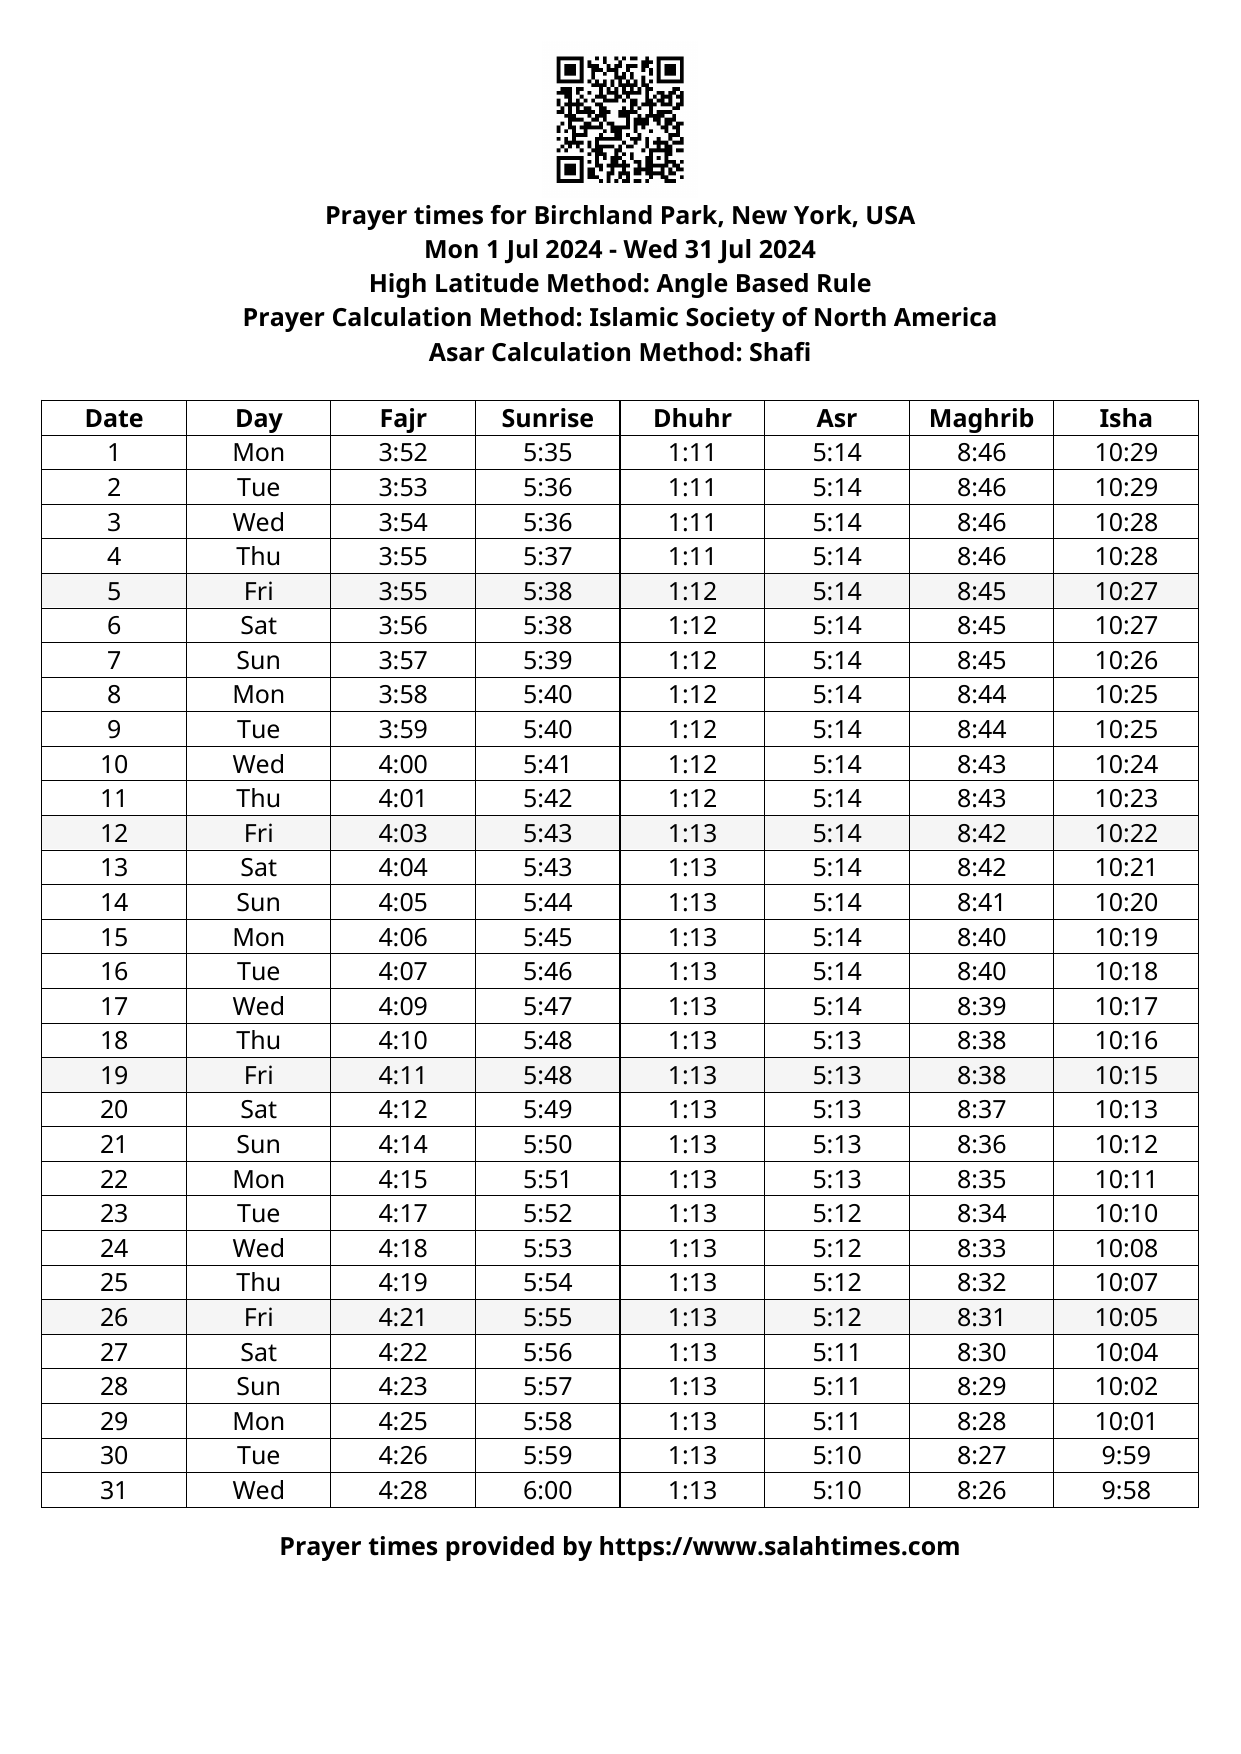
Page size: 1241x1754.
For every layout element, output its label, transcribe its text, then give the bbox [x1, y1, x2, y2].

table_cell 4:22 [331, 1335, 475, 1368]
table_cell 1:13 [621, 885, 764, 919]
table_cell 1:13 [621, 1093, 764, 1126]
table_cell 1:11 [621, 505, 764, 538]
table_cell Sun [187, 1127, 330, 1161]
table_cell 1:13 [621, 816, 764, 849]
table_cell 10:29 [1054, 470, 1198, 504]
table_cell 9:59 [1054, 1439, 1198, 1472]
table_cell 4:17 [331, 1196, 475, 1230]
table_cell 1:11 [621, 436, 764, 469]
table_cell 1:13 [621, 1127, 764, 1161]
table_cell 5:12 [765, 1196, 909, 1230]
table_header Date [42, 401, 186, 434]
table_cell Thu [187, 539, 330, 573]
table_cell 4:28 [331, 1473, 475, 1507]
table_cell 10:17 [1054, 989, 1198, 1022]
table_cell Sat [187, 1335, 330, 1368]
table_cell 5:14 [765, 712, 909, 746]
table_header Sunrise [476, 401, 619, 434]
table_cell 5:36 [476, 505, 619, 538]
table_cell 3:53 [331, 470, 475, 504]
table_cell 8:38 [910, 1058, 1053, 1092]
table_cell 10:05 [1054, 1300, 1198, 1334]
table_cell 4:06 [331, 920, 475, 953]
table_cell 10:16 [1054, 1024, 1198, 1057]
table_cell 5:12 [765, 1266, 909, 1299]
table_cell 18 [42, 1024, 186, 1057]
table_cell 16 [42, 954, 186, 988]
table_cell 1:12 [621, 747, 764, 780]
table_cell 31 [42, 1473, 186, 1507]
table_cell Fri [187, 574, 330, 607]
table_cell Tue [187, 712, 330, 746]
table_cell 12 [42, 816, 186, 849]
table_cell Mon [187, 436, 330, 469]
table_cell 8:27 [910, 1439, 1053, 1472]
table_cell 5:12 [765, 1300, 909, 1334]
table_cell 5:51 [476, 1162, 619, 1195]
table_cell 5:47 [476, 989, 619, 1022]
table_cell 3:52 [331, 436, 475, 469]
table_header Asr [765, 401, 909, 434]
table_cell 8:45 [910, 609, 1053, 642]
table_cell Thu [187, 1266, 330, 1299]
table_cell 1:13 [621, 920, 764, 953]
table_cell 5:13 [765, 1093, 909, 1126]
table_cell 10:24 [1054, 747, 1198, 780]
table_cell 8:46 [910, 505, 1053, 538]
table_cell 8:34 [910, 1196, 1053, 1230]
table_cell 1:13 [621, 1439, 764, 1472]
table_cell 1:13 [621, 1300, 764, 1334]
table_cell 5:14 [765, 678, 909, 711]
table_cell 5:44 [476, 885, 619, 919]
table_cell 1:13 [621, 1335, 764, 1368]
table_cell 5:48 [476, 1058, 619, 1092]
table_cell 21 [42, 1127, 186, 1161]
table_cell 5:46 [476, 954, 619, 988]
table_cell 5:14 [765, 505, 909, 538]
table_cell 9 [42, 712, 186, 746]
table_cell 8:45 [910, 643, 1053, 677]
table_cell 8:40 [910, 920, 1053, 953]
table_cell 8:36 [910, 1127, 1053, 1161]
table_cell 10:29 [1054, 436, 1198, 469]
table_cell 22 [42, 1162, 186, 1195]
table_cell 4:18 [331, 1231, 475, 1264]
table_cell 8:38 [910, 1024, 1053, 1057]
table_cell Tue [187, 1439, 330, 1472]
table_cell 5:53 [476, 1231, 619, 1264]
table_cell 4:10 [331, 1024, 475, 1057]
table_cell 5:14 [765, 816, 909, 849]
table_cell 1:13 [621, 1369, 764, 1403]
table_cell 5:11 [765, 1335, 909, 1368]
table_cell Fri [187, 1058, 330, 1092]
table_cell 10:28 [1054, 505, 1198, 538]
table_cell Wed [187, 989, 330, 1022]
table_cell Tue [187, 1196, 330, 1230]
table_cell 10:27 [1054, 574, 1198, 607]
table_cell 5:49 [476, 1093, 619, 1126]
table_cell 13 [42, 851, 186, 884]
table_cell 5:13 [765, 1058, 909, 1092]
table_cell 5:48 [476, 1024, 619, 1057]
table_cell 1 [42, 436, 186, 469]
table_cell 8:46 [910, 470, 1053, 504]
table_cell 10:26 [1054, 643, 1198, 677]
table_cell 5:40 [476, 678, 619, 711]
table_cell 4:23 [331, 1369, 475, 1403]
table_header Isha [1054, 401, 1198, 434]
table_cell Sun [187, 1369, 330, 1403]
text High Latitude Method: Angle Based Rule [42, 266, 1198, 300]
table_cell 5:41 [476, 747, 619, 780]
table_cell 6 [42, 609, 186, 642]
table_cell 5:14 [765, 539, 909, 573]
table_cell Mon [187, 1404, 330, 1437]
table_cell 5:14 [765, 885, 909, 919]
table_cell 1:13 [621, 954, 764, 988]
table_cell 8:26 [910, 1473, 1053, 1507]
table_cell 5:50 [476, 1127, 619, 1161]
table_cell 4:12 [331, 1093, 475, 1126]
table_cell 4:09 [331, 989, 475, 1022]
table_cell 5:39 [476, 643, 619, 677]
table_cell 4:00 [331, 747, 475, 780]
table_cell 25 [42, 1266, 186, 1299]
table_cell 10:20 [1054, 885, 1198, 919]
table_cell 8:44 [910, 712, 1053, 746]
table_cell 8:39 [910, 989, 1053, 1022]
table_cell 5:10 [765, 1473, 909, 1507]
table_cell 8:43 [910, 781, 1053, 815]
table_cell 5:43 [476, 851, 619, 884]
table_cell 5:55 [476, 1300, 619, 1334]
table_cell 5:14 [765, 470, 909, 504]
table_cell Fri [187, 1300, 330, 1334]
table_cell 5:35 [476, 436, 619, 469]
table_cell Thu [187, 1024, 330, 1057]
table_cell 5:14 [765, 436, 909, 469]
table_cell 4:05 [331, 885, 475, 919]
table_cell 10:18 [1054, 954, 1198, 988]
table_cell 5:36 [476, 470, 619, 504]
table_cell 8:32 [910, 1266, 1053, 1299]
table_cell 10 [42, 747, 186, 780]
table_cell 8:46 [910, 539, 1053, 573]
table_cell 10:19 [1054, 920, 1198, 953]
table_cell 8:46 [910, 436, 1053, 469]
table_cell Tue [187, 954, 330, 988]
table_cell 1:12 [621, 781, 764, 815]
table_cell 6:00 [476, 1473, 619, 1507]
table_header Day [187, 401, 330, 434]
table_cell 10:23 [1054, 781, 1198, 815]
table_cell Wed [187, 1231, 330, 1264]
table_cell 2 [42, 470, 186, 504]
table_cell 3:59 [331, 712, 475, 746]
table_cell 10:08 [1054, 1231, 1198, 1264]
table_cell 3:58 [331, 678, 475, 711]
table_cell 1:13 [621, 1024, 764, 1057]
table_cell 10:25 [1054, 678, 1198, 711]
table_cell 5:14 [765, 954, 909, 988]
table_cell 1:13 [621, 1231, 764, 1264]
table_cell 4:21 [331, 1300, 475, 1334]
table_cell 5:11 [765, 1404, 909, 1437]
table_cell 28 [42, 1369, 186, 1403]
text Mon 1 Jul 2024 - Wed 31 Jul 2024 [42, 232, 1198, 266]
table_cell 30 [42, 1439, 186, 1472]
table_cell 5:14 [765, 747, 909, 780]
table_cell 5:54 [476, 1266, 619, 1299]
table_cell 1:11 [621, 539, 764, 573]
table_cell 8 [42, 678, 186, 711]
table_cell 5:38 [476, 574, 619, 607]
table_cell 5:40 [476, 712, 619, 746]
text Prayer Calculation Method: Islamic Society of North America [42, 300, 1198, 334]
table_cell 4:11 [331, 1058, 475, 1092]
table_cell 4:14 [331, 1127, 475, 1161]
table_cell 5:56 [476, 1335, 619, 1368]
table_cell Sat [187, 1093, 330, 1126]
table_cell 5:59 [476, 1439, 619, 1472]
table_cell 5:37 [476, 539, 619, 573]
table_cell 5:13 [765, 1024, 909, 1057]
table_cell 8:37 [910, 1093, 1053, 1126]
table_cell 8:40 [910, 954, 1053, 988]
table_cell Thu [187, 781, 330, 815]
table_cell 1:13 [621, 1404, 764, 1437]
table_header Maghrib [910, 401, 1053, 434]
table_cell 29 [42, 1404, 186, 1437]
table_cell 8:35 [910, 1162, 1053, 1195]
table_cell 15 [42, 920, 186, 953]
table_cell 10:04 [1054, 1335, 1198, 1368]
table_cell Wed [187, 1473, 330, 1507]
table_cell 5:58 [476, 1404, 619, 1437]
table_cell 8:28 [910, 1404, 1053, 1437]
table_cell 23 [42, 1196, 186, 1230]
table_cell 4:19 [331, 1266, 475, 1299]
table_cell 5:14 [765, 781, 909, 815]
table_cell 19 [42, 1058, 186, 1092]
table_cell 3 [42, 505, 186, 538]
table_cell 10:10 [1054, 1196, 1198, 1230]
table_cell 3:55 [331, 574, 475, 607]
table_cell 3:56 [331, 609, 475, 642]
table_cell 8:43 [910, 747, 1053, 780]
text Asar Calculation Method: Shafi [42, 334, 1198, 368]
table_cell 3:57 [331, 643, 475, 677]
table_cell 5:52 [476, 1196, 619, 1230]
table_cell 4:26 [331, 1439, 475, 1472]
table_cell 10:11 [1054, 1162, 1198, 1195]
table_cell 5:45 [476, 920, 619, 953]
table_cell 3:55 [331, 539, 475, 573]
table_cell Sat [187, 851, 330, 884]
table_cell 5:11 [765, 1369, 909, 1403]
table_cell 1:13 [621, 851, 764, 884]
table_cell 1:13 [621, 1196, 764, 1230]
table_cell 5:14 [765, 920, 909, 953]
table_cell Fri [187, 816, 330, 849]
table_cell 4 [42, 539, 186, 573]
table_cell 10:15 [1054, 1058, 1198, 1092]
table_cell 4:15 [331, 1162, 475, 1195]
table_cell 10:13 [1054, 1093, 1198, 1126]
table_cell Sat [187, 609, 330, 642]
table_header Dhuhr [621, 401, 764, 434]
table_cell 26 [42, 1300, 186, 1334]
table_cell 10:22 [1054, 816, 1198, 849]
table_cell 10:12 [1054, 1127, 1198, 1161]
table_cell 8:45 [910, 574, 1053, 607]
table_cell 1:12 [621, 712, 764, 746]
table_cell 4:07 [331, 954, 475, 988]
table_cell 10:28 [1054, 539, 1198, 573]
table_cell 1:13 [621, 1266, 764, 1299]
table_cell 20 [42, 1093, 186, 1126]
table_cell 5:10 [765, 1439, 909, 1472]
text Prayer times provided by https://www.salahtimes.com [42, 1528, 1198, 1563]
table_cell Mon [187, 678, 330, 711]
table_cell Wed [187, 747, 330, 780]
table_cell 17 [42, 989, 186, 1022]
table_cell 8:41 [910, 885, 1053, 919]
table_cell Mon [187, 920, 330, 953]
table_cell 8:42 [910, 816, 1053, 849]
table_cell 8:30 [910, 1335, 1053, 1368]
table_cell 1:13 [621, 1473, 764, 1507]
picture [542, 41, 699, 198]
table_cell 5:57 [476, 1369, 619, 1403]
table_cell 8:29 [910, 1369, 1053, 1403]
table_cell 1:12 [621, 609, 764, 642]
table_cell 10:21 [1054, 851, 1198, 884]
table_cell 4:01 [331, 781, 475, 815]
table_cell 5:38 [476, 609, 619, 642]
table_cell 10:07 [1054, 1266, 1198, 1299]
table_cell 4:03 [331, 816, 475, 849]
table_cell Wed [187, 505, 330, 538]
table_cell 9:58 [1054, 1473, 1198, 1507]
table_cell 1:12 [621, 574, 764, 607]
table_cell 1:11 [621, 470, 764, 504]
table_cell 5:13 [765, 1162, 909, 1195]
table_cell 5:14 [765, 609, 909, 642]
table_cell 10:02 [1054, 1369, 1198, 1403]
table_cell 1:12 [621, 678, 764, 711]
table_cell 10:27 [1054, 609, 1198, 642]
table_cell Mon [187, 1162, 330, 1195]
table_cell 10:01 [1054, 1404, 1198, 1437]
table_cell 1:13 [621, 989, 764, 1022]
table_cell Tue [187, 470, 330, 504]
table_cell 1:13 [621, 1058, 764, 1092]
table_cell 5:14 [765, 574, 909, 607]
table_cell 4:25 [331, 1404, 475, 1437]
table_cell Sun [187, 885, 330, 919]
table_cell 11 [42, 781, 186, 815]
table_cell 5:14 [765, 643, 909, 677]
table_cell 10:25 [1054, 712, 1198, 746]
table_cell 8:42 [910, 851, 1053, 884]
table_cell 14 [42, 885, 186, 919]
table_cell 4:04 [331, 851, 475, 884]
table_cell 5:14 [765, 851, 909, 884]
table_cell 7 [42, 643, 186, 677]
text Prayer times for Birchland Park, New York, USA [42, 198, 1198, 232]
table_cell 5:43 [476, 816, 619, 849]
table_cell 27 [42, 1335, 186, 1368]
table_cell 1:13 [621, 1162, 764, 1195]
table_cell 5:42 [476, 781, 619, 815]
table_cell 5:14 [765, 989, 909, 1022]
table_cell 8:44 [910, 678, 1053, 711]
table_header Fajr [331, 401, 475, 434]
table_cell 5:13 [765, 1127, 909, 1161]
table_cell 8:33 [910, 1231, 1053, 1264]
table_cell 3:54 [331, 505, 475, 538]
table_cell 5 [42, 574, 186, 607]
table_cell Sun [187, 643, 330, 677]
table_cell 24 [42, 1231, 186, 1264]
table_cell 5:12 [765, 1231, 909, 1264]
table_cell 8:31 [910, 1300, 1053, 1334]
table_cell 1:12 [621, 643, 764, 677]
